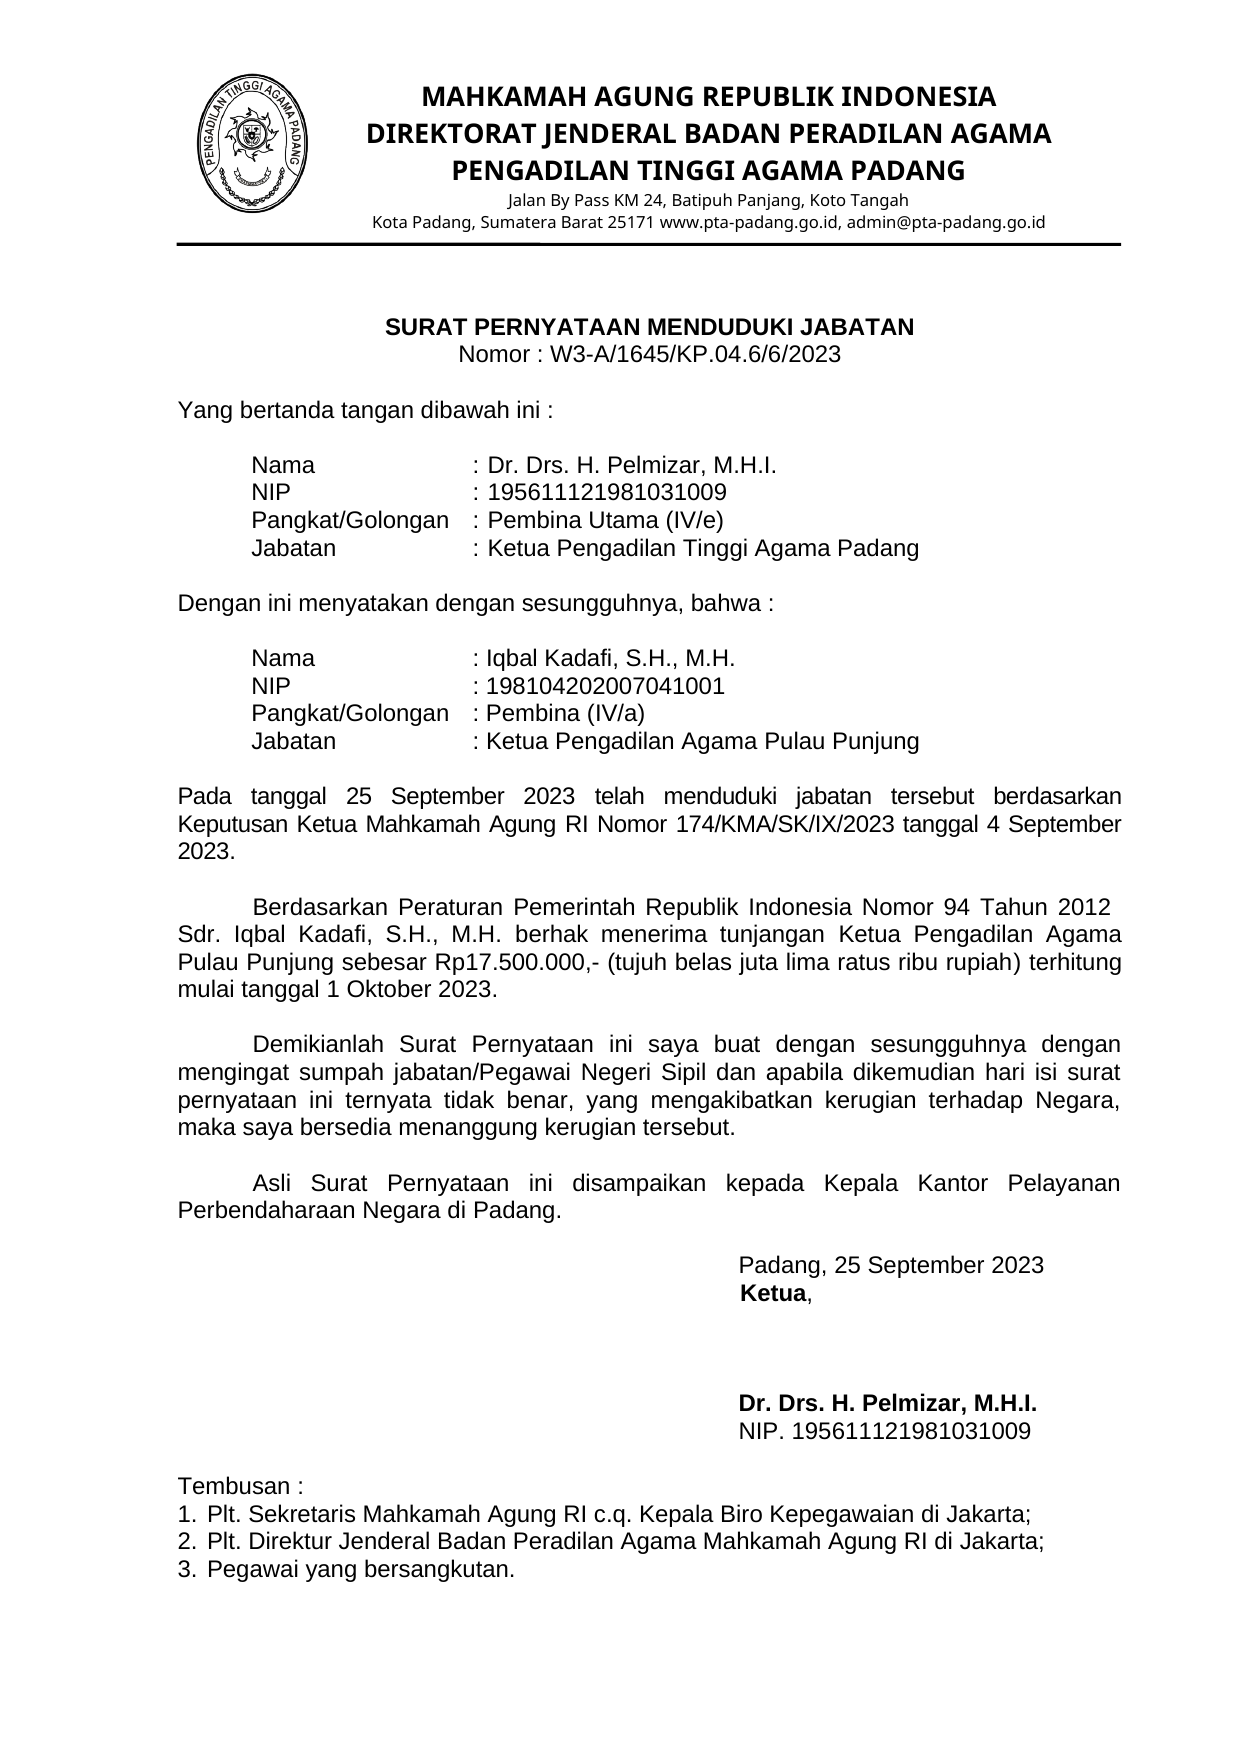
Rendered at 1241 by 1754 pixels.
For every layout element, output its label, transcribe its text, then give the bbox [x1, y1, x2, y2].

list Plt. Direktur Jenderal Badan Peradilan Agama Mahkamah Agung RI di Jakarta; [177, 1527, 1122, 1555]
text DIREKTORAT JENDERAL BADAN PERADILAN AGAMA [308, 114, 1122, 151]
text NIP : 195611121981031009 [251, 478, 1122, 506]
text Kota Padang, Sumatera Barat 25171 www.pta-padang.go.id, admin@pta-padang.go.id [295, 211, 1122, 233]
text Pangkat/Golongan : Pembina Utama (IV/e) [251, 506, 1122, 533]
text Asli Surat Pernyataan ini disampaikan kepada Kepala Kantor Pelayanan Perbendaharaan Negara di Padang. [177, 1168, 1122, 1224]
list Pegawai yang bersangkutan. [177, 1555, 1122, 1582]
text Pada tanggal 25 September 2023 telah menduduki jabatan tersebut berdasarkan Keputusan Ketua Mahkamah Agung RI Nomor 174/KMA/SK/IX/2023 tanggal 4 September 2023. [177, 782, 1122, 865]
text NIP : 198104202007041001 [251, 672, 1122, 699]
text SURAT PERNYATAAN MENDUDUKI JABATAN [177, 313, 1122, 340]
text MAHKAMAH AGUNG REPUBLIK INDONESIA [308, 77, 1122, 114]
text Yang bertanda tangan dibawah ini : [177, 396, 1122, 423]
text Nama : Iqbal Kadafi, S.H., M.H. [251, 644, 1122, 672]
text Dengan ini menyatakan dengan sesungguhnya, bahwa : [177, 589, 1122, 616]
text Ketua, [177, 1279, 1122, 1306]
text Dr. Drs. H. Pelmizar, M.H.I. [738, 1389, 1122, 1417]
text Nomor : W3-A/1645/KP.04.6/6/2023 [177, 340, 1122, 368]
text Nama : Dr. Drs. H. Pelmizar, M.H.I. [251, 451, 1122, 478]
text Pangkat/Golongan : Pembina (IV/a) [251, 699, 1122, 727]
text Jalan By Pass KM 24, Batipuh Panjang, Koto Tangah [308, 188, 1122, 211]
picture [196, 73, 308, 214]
list Plt. Sekretaris Mahkamah Agung RI c.q. Kepala Biro Kepegawaian di Jakarta; [177, 1500, 1122, 1527]
text Padang, 25 September 2023 [177, 1251, 1122, 1279]
text Berdasarkan Peraturan Pemerintah Republik Indonesia Nomor 94 Tahun 2012 Sdr. Iqbal Kadafi, S.H., M.H. berhak menerima tunjangan Ketua Pengadilan Agama Pulau Punjung sebesar Rp17.500.000,- (tujuh belas juta lima ratus ribu rupiah) terhitung mulai tanggal 1 Oktober 2023. [177, 892, 1122, 1003]
text Jabatan : Ketua Pengadilan Agama Pulau Punjung [251, 727, 1122, 754]
text Demikianlah Surat Pernyataan ini saya buat dengan sesungguhnya dengan mengingat sumpah jabatan/Pegawai Negeri Sipil dan apabila dikemudian hari isi surat pernyataan ini ternyata tidak benar, yang mengakibatkan kerugian terhadap Negara, maka saya bersedia menanggung kerugian tersebut. [177, 1030, 1122, 1141]
text Tembusan : [177, 1472, 1122, 1500]
text Jabatan : Ketua Pengadilan Tinggi Agama Padang [251, 533, 1122, 561]
text NIP. 195611121981031009 [738, 1417, 1122, 1444]
text PENGADILAN TINGGI AGAMA PADANG [308, 151, 1122, 188]
